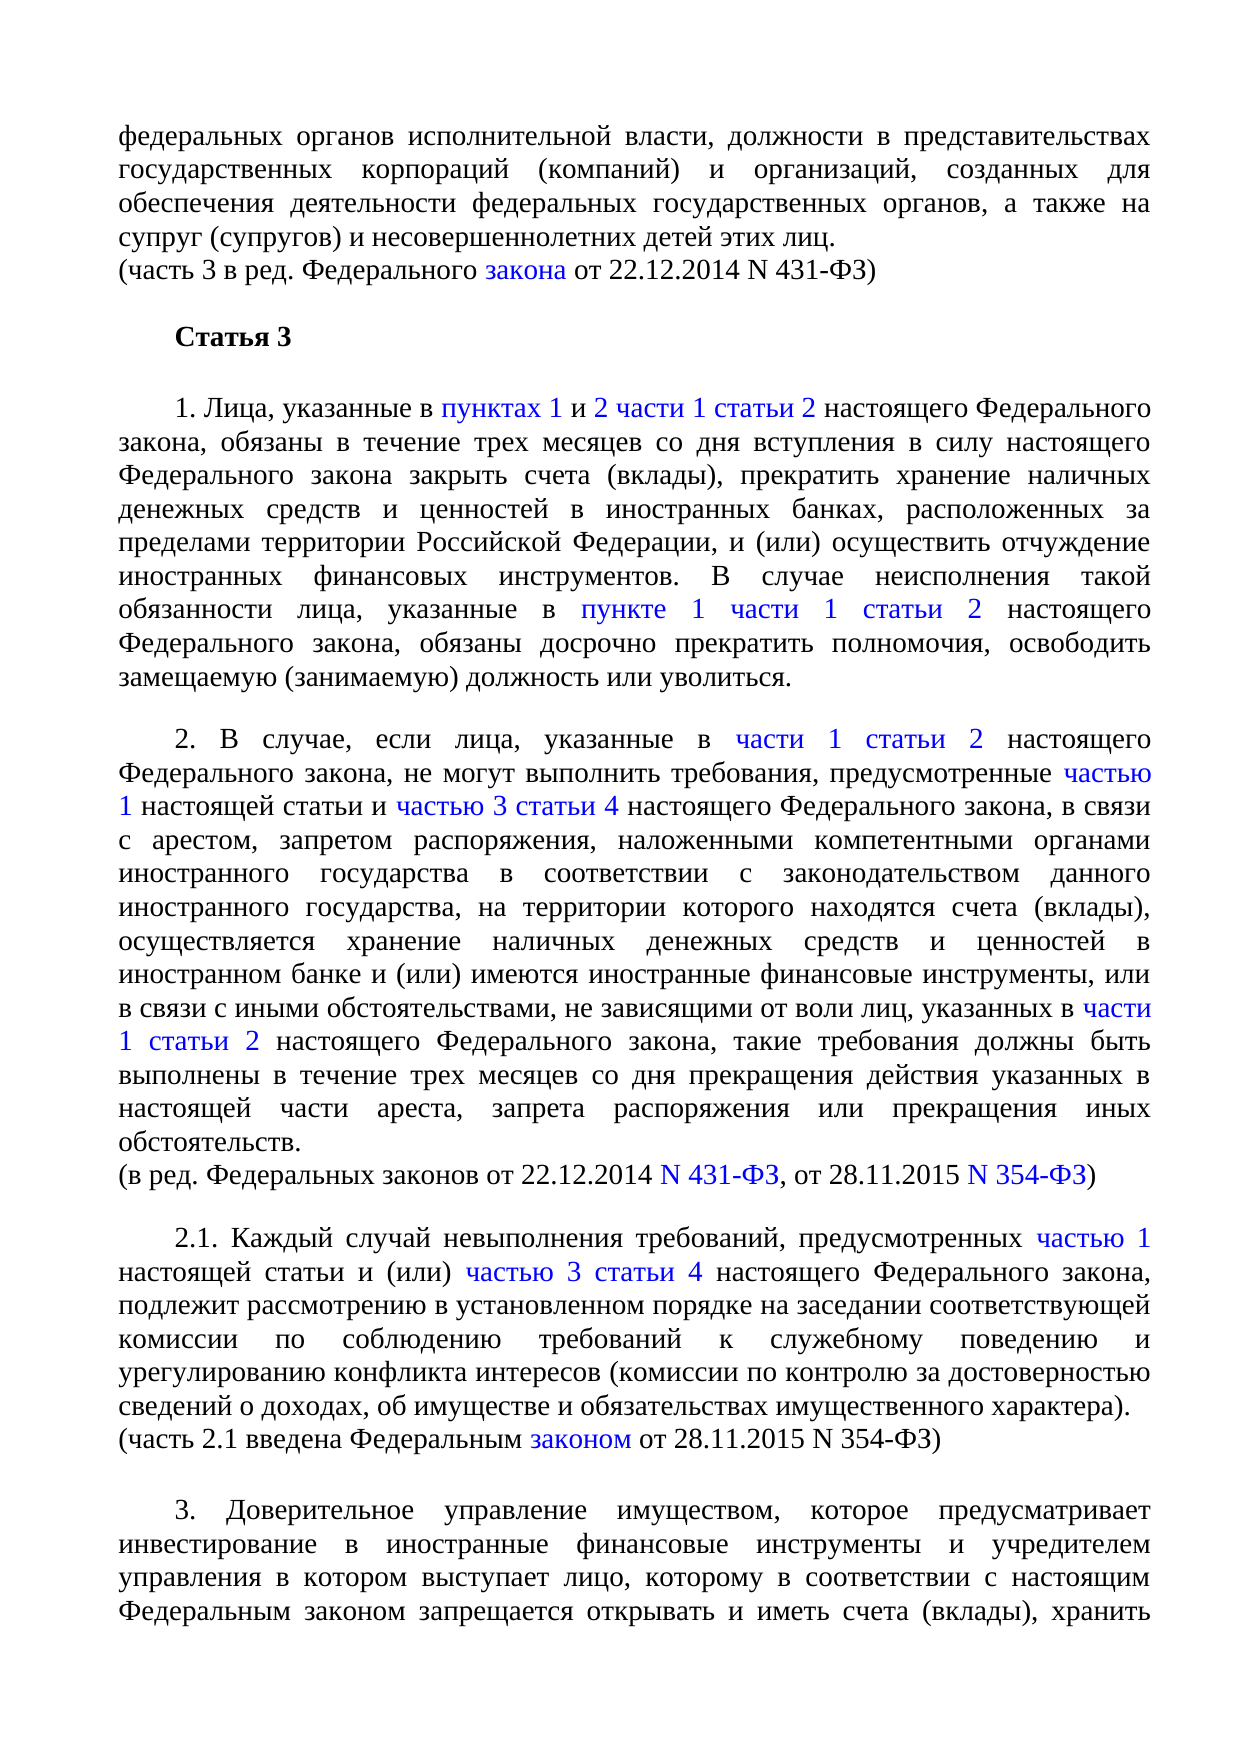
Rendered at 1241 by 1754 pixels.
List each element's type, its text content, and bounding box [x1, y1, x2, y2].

text (часть 2.1 введена Федеральным законом от 28.11.2015 N 354-ФЗ) [118, 1421, 1152, 1455]
text (часть 3 в ред. Федерального закона от 22.12.2014 N 431-ФЗ) [118, 252, 1152, 286]
title Статья 3 [118, 319, 1152, 353]
text 2. В случае, если лица, указанные в части 1 статьи 2 настоящего Федерального закона, не могут выполнить требования, предусмотренные частью 1 настоящей статьи и частью 3 статьи 4 настоящего Федерального закона, в связи с арестом, запретом распоряжения, наложенными компетентными органами иностранного государства в соответствии с законодательством данного иностранного государства, на территории которого находятся счета (вклады), осуществляется хранение наличных денежных средств и ценностей в иностранном банке и (или) имеются иностранные финансовые инструменты, или в связи с иными обстоятельствами, не зависящими от воли лиц, указанных в части 1 статьи 2 настоящего Федерального закона, такие требования должны быть выполнены в течение трех месяцев со дня прекращения действия указанных в настоящей части ареста, запрета распоряжения или прекращения иных обстоятельств. [118, 721, 1152, 1157]
text 1. Лица, указанные в пунктах 1 и 2 части 1 статьи 2 настоящего Федерального закона, обязаны в течение трех месяцев со дня вступления в силу настоящего Федерального закона закрыть счета (вклады), прекратить хранение наличных денежных средств и ценностей в иностранных банках, расположенных за пределами территории Российской Федерации, и (или) осуществить отчуждение иностранных финансовых инструментов. В случае неисполнения такой обязанности лица, указанные в пункте 1 части 1 статьи 2 настоящего Федерального закона, обязаны досрочно прекратить полномочия, освободить замещаемую (занимаемую) должность или уволиться. [118, 390, 1152, 692]
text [118, 1492, 1152, 1627]
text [118, 118, 1152, 252]
text (в ред. Федеральных законов от 22.12.2014 N 431-ФЗ, от 28.11.2015 N 354-ФЗ) [118, 1157, 1152, 1191]
text 2.1. Каждый случай невыполнения требований, предусмотренных частью 1 настоящей статьи и (или) частью 3 статьи 4 настоящего Федерального закона, подлежит рассмотрению в установленном порядке на заседании соответствующей комиссии по соблюдению требований к служебному поведению и урегулированию конфликта интересов (комиссии по контролю за достоверностью сведений о доходах, об имуществе и обязательствах имущественного характера). [118, 1220, 1152, 1421]
